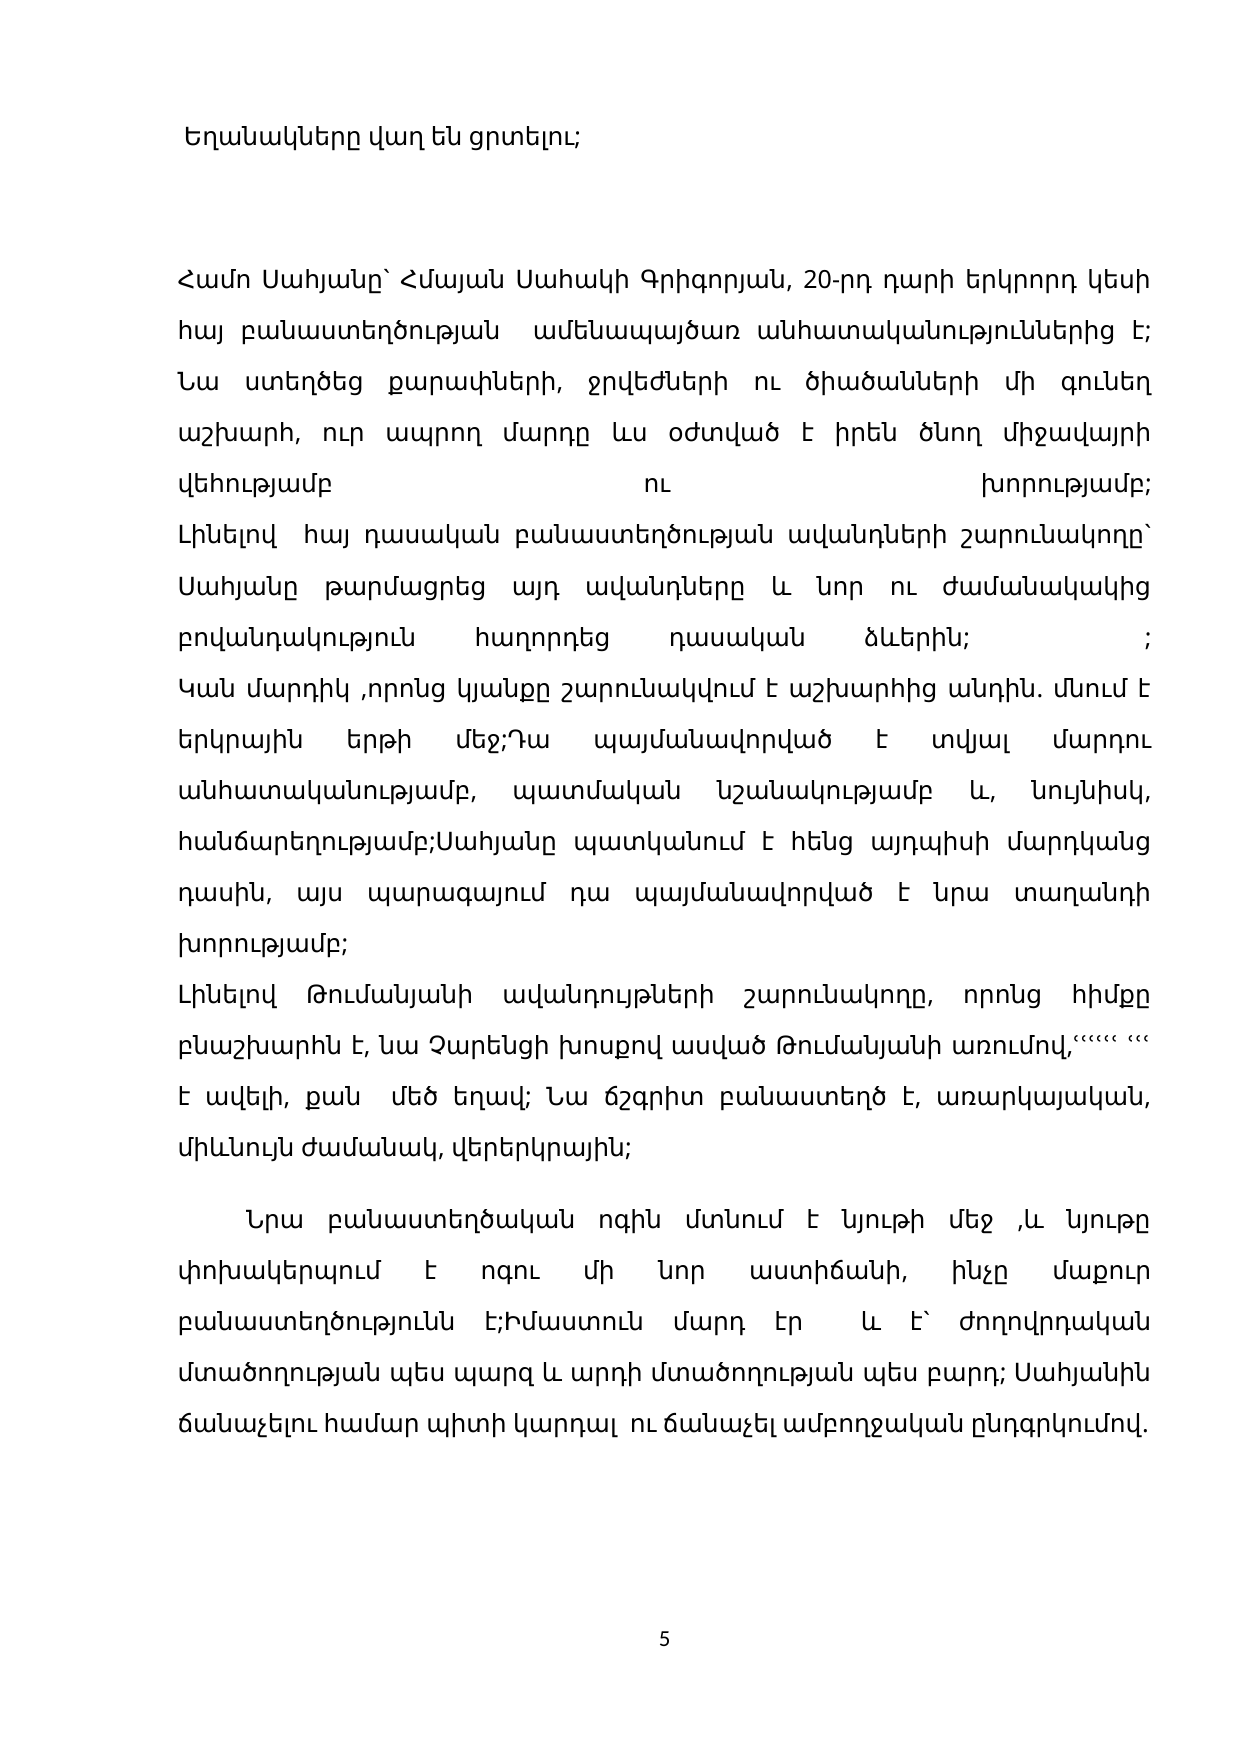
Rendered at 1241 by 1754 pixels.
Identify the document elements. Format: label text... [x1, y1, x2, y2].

text Համո Սահյանը` Հմայան Սահակի Գրիգորյան, 20-րդ դարի երկրորդ կեսի հայ բանաստեղծության ամենապայծառ անհատականություններից է; Նա ստեղծեց քարափների, ջրվեժների ու ծիածանների մի գունեղ աշխարհ, ուր ապրող մարդը ևս օժտված է իրեն ծնող միջավայրի վեհությամբ ու խորությամբ; Լինելով հայ դասական բանաստեղծության ավանդների շարունակողը` Սահյանը թարմացրեց այդ ավանդները և նոր ու ժամանակակից բովանդակություն հաղորդեց դասական ձևերին; ; Կան մարդիկ ,որոնց կյանքը շարունակվում է աշխարհից անդին. մնում է երկրային երթի մեջ;Դա պայմանավորված է տվյալ մարդու անհատականությամբ, պատմական նշանակությամբ և, նույնիսկ, հանճարեղությամբ;Սահյանը պատկանում է հենց այդպիսի մարդկանց դասին, այս պարագայում դա պայմանավորված է նրա տաղանդի խորությամբ; Լինելով Թումանյանի ավանդույթների շարունակողը, որոնց հիմքը բնաշխարհն է, նա Չարենցի խոսքով ասված Թումանյանի առումով,ՙՙՙՙՙՙ ՙՙՙ է ավելի, քան մեծ եղավ; Նա ճշգրիտ բանաստեղծ է, առարկայական, միևնույն ժամանակ, վերերկրային; [177, 262, 1152, 1164]
text Նրա բանաստեղծական ոգին մտնում է նյութի մեջ ,և նյութը փոխակերպում է ոգու մի նոր աստիճանի, ինչը մաքուր բանաստեղծությունն է;Իմաստուն մարդ էր և է` ժողովրդական մտածողության պես պարզ և արդի մտածողության պես բարդ; Սահյանին ճանաչելու համար պիտի կարդալ ու ճանաչել ամբողջական ընդգրկումով. [177, 1201, 1152, 1440]
text Եղանակները վաղ են ցրտելու; [177, 118, 1152, 152]
